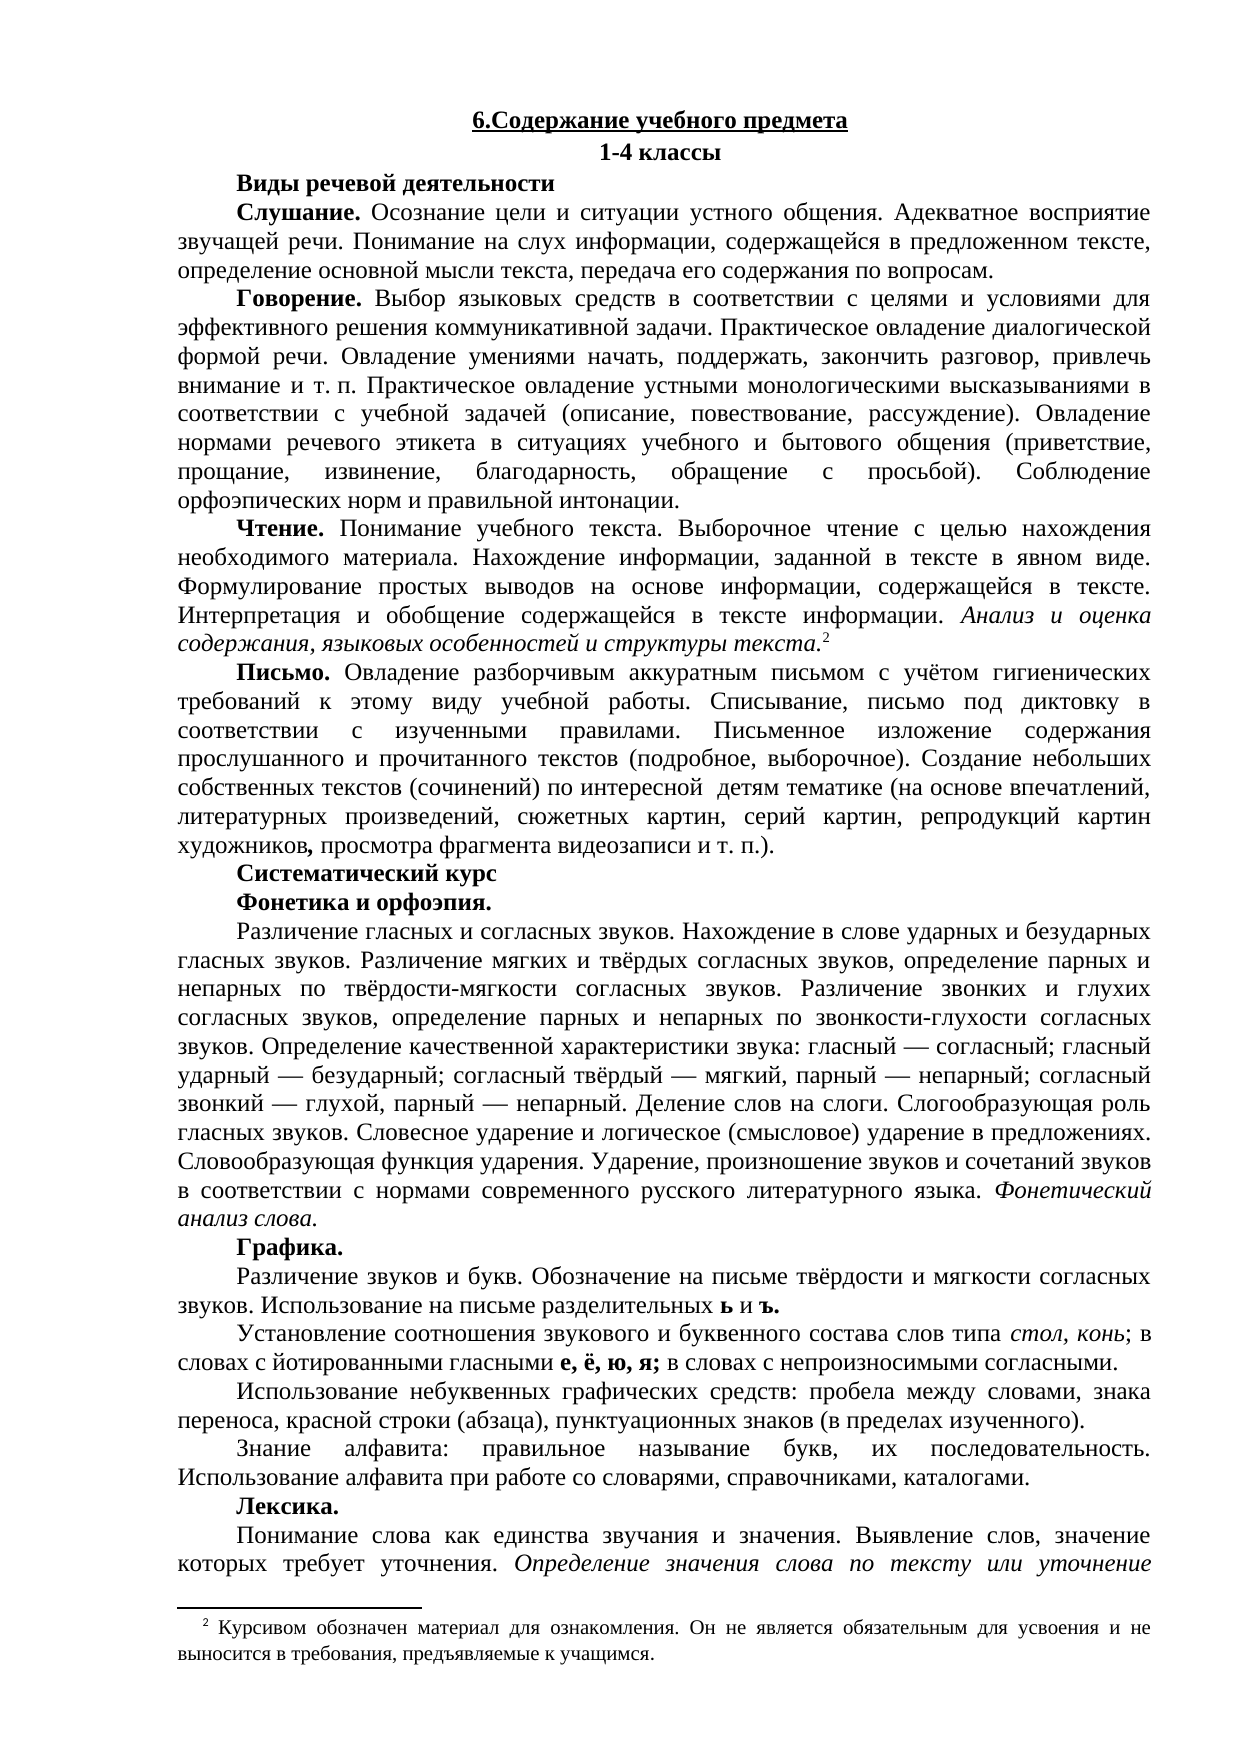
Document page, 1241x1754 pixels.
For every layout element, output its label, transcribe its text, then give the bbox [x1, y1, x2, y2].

text Знание алфавита: правильное называние букв, их последовательность. Использование алфавита при работе со словарями, справочниками, каталогами. [177, 1433, 1152, 1491]
text Письмо. Овладение разборчивым аккуратным письмом с учётом гигиенических требований к этому виду учебной работы. Списывание, письмо под диктовку в соответствии с изученными правилами. Письменное изложение содержания прослушанного и прочитанного текстов (подробное, выборочное). Создание небольших собственных текстов (сочинений) по интересной детям тематике (на основе впечатлений, литературных произведений, сюжетных картин, серий картин, репродукций картин художников, просмотра фрагмента видеозаписи и т. п.). [177, 657, 1152, 858]
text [177, 1520, 1152, 1577]
text Установление соотношения звукового и буквенного состава слов типа стол, конь; в словах с йотированными гласными е, ё, ю, я; в словах с непроизносимыми согласными. [177, 1318, 1152, 1376]
text Говорение. Выбор языковых средств в соответствии с целями и условиями для эффективного решения коммуникативной задачи. Практическое овладение диалогической формой речи. Овладение умениями начать, поддержать, закончить разговор, привлечь внимание и т. п. Практическое овладение устными монологическими высказываниями в соответствии с учебной задачей (описание, повествование, рассуждение). Овладение нормами речевого этикета в ситуациях учебного и бытового общения (приветствие, прощание, извинение, благодарность, обращение с просьбой). Соблюдение орфоэпических норм и правильной интонации. [177, 283, 1152, 513]
text Систематический курс [177, 858, 1152, 887]
text Графика. [177, 1232, 1152, 1261]
text Фонетика и орфоэпия. [177, 887, 1152, 916]
text Различение гласных и согласных звуков. Нахождение в слове ударных и безударных гласных звуков. Различение мягких и твёрдых согласных звуков, определение парных и непарных по твёрдости-мягкости согласных звуков. Различение звонких и глухих согласных звуков, определение парных и непарных по звонкости-глухости согласных звуков. Определение качественной характеристики звука: гласный — согласный; гласный ударный — безударный; согласный твёрдый — мягкий, парный — непарный; согласный звонкий — глухой, парный — непарный. Деление слов на слоги. Слогообразующая роль гласных звуков. Словесное ударение и логическое (смысловое) ударение в предложениях. Словообразующая функция ударения. Ударение, произношение звуков и сочетаний звуков в соответствии с нормами современного русского литературного языка. Фонетический анализ слова. [177, 916, 1152, 1232]
text Виды речевой деятельности [177, 168, 1152, 197]
text Лексика. [177, 1491, 1152, 1520]
text 6.Содержание учебного предмета [177, 105, 1143, 134]
text Чтение. Понимание учебного текста. Выборочное чтение с целью нахождения необходимого материала. Нахождение информации, заданной в тексте в явном виде. Формулирование простых выводов на основе информации, содержащейся в тексте. Интерпретация и обобщение содержащейся в тексте информации. Анализ и оценка содержания, языковых особенностей и структуры текста. [177, 513, 1152, 657]
text Слушание. Осознание цели и ситуации устного общения. Адекватное восприятие звучащей речи. Понимание на слух информации, содержащейся в предложенном тексте, определение основной мысли текста, передача его содержания по вопросам. [177, 197, 1152, 283]
text Различение звуков и букв. Обозначение на письме твёрдости и мягкости согласных звуков. Использование на письме разделительных ь и ъ. [177, 1261, 1152, 1318]
text 1-4 классы [177, 137, 1143, 166]
text Использование небуквенных графических средств: пробела между словами, знака переноса, красной строки (абзаца), пунктуационных знаков (в пределах изученного). [177, 1376, 1152, 1433]
